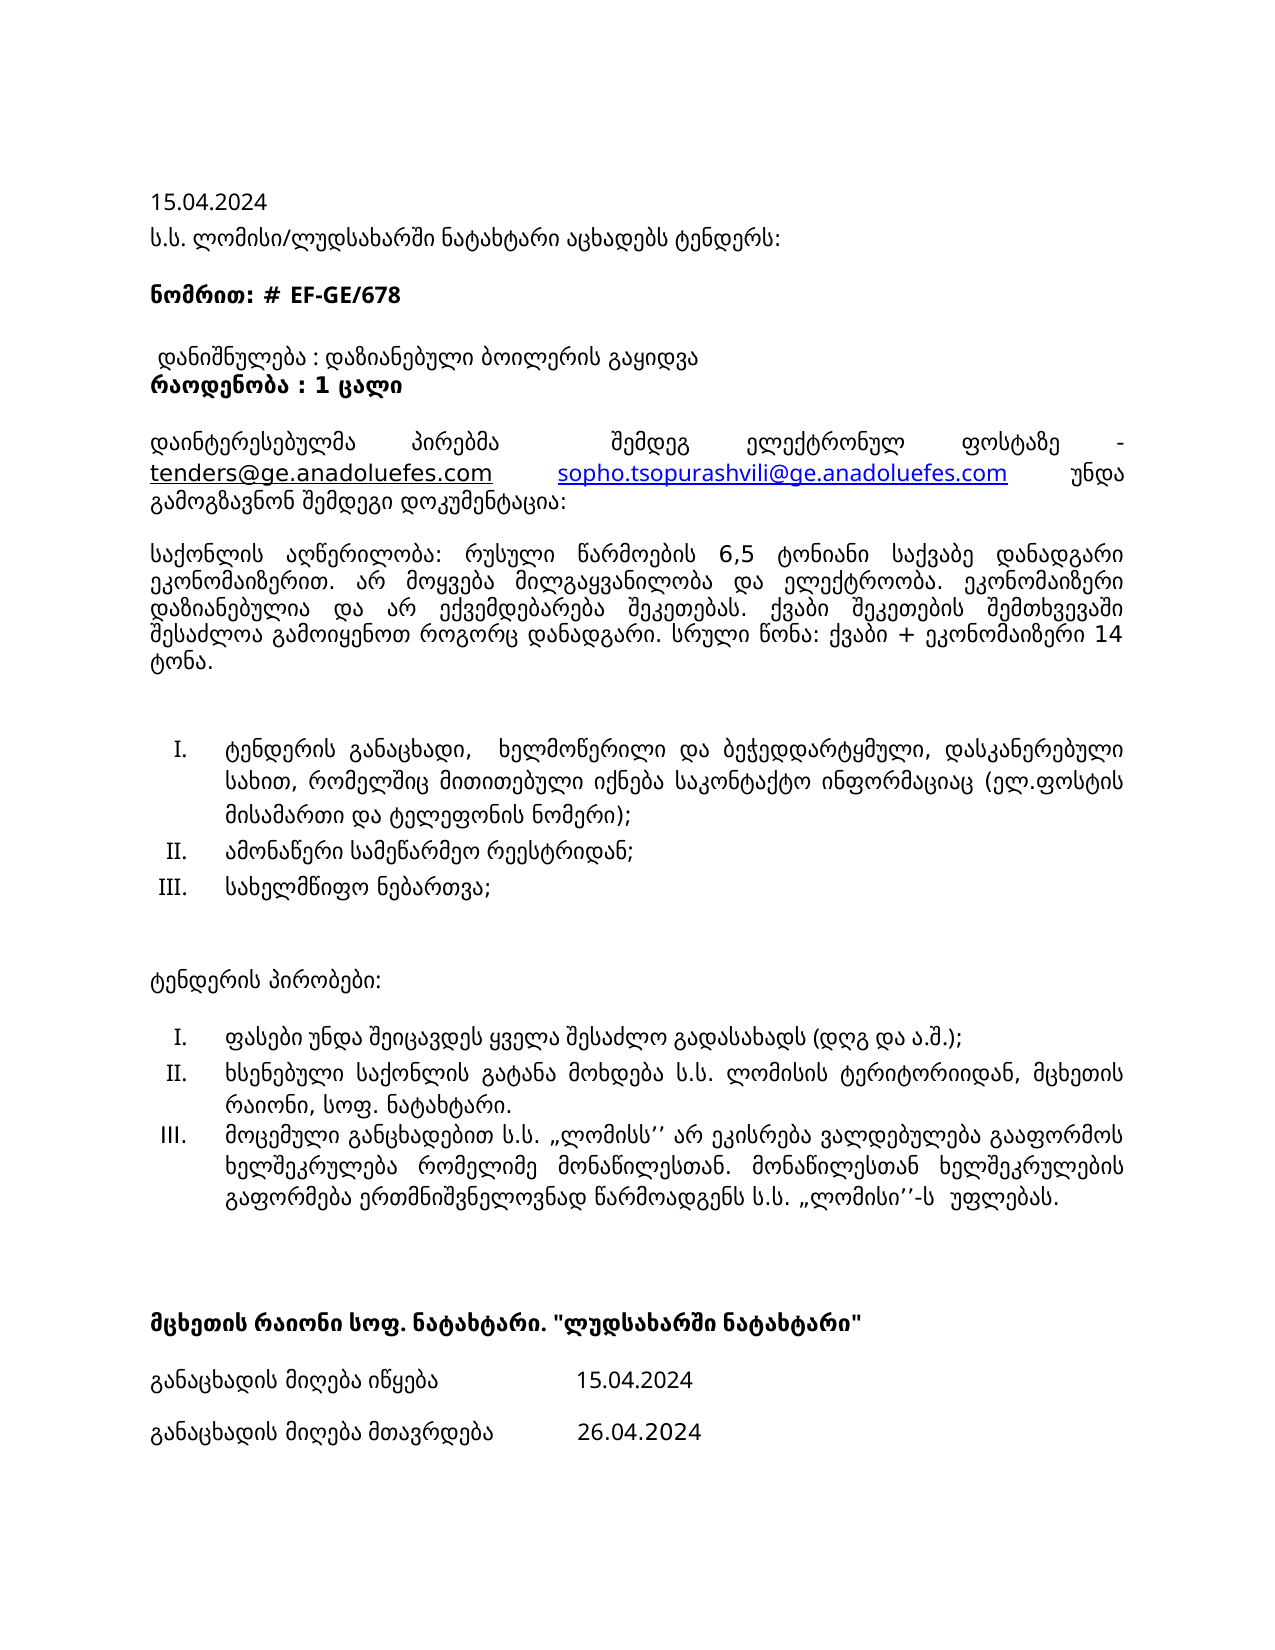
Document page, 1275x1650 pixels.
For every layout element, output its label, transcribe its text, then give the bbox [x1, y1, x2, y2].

list ტენდერის განაცხადი, ხელმოწერილი და ბეჭედდარტყმული, დასკანერებული სახით, რომელშიც მითითებული იქნება საკონტაქტო ინფორმაციაც (ელ.ფოსტის მისამართი და ტელეფონის ნომერი); [187, 733, 1125, 831]
text მცხეთის რაიონი სოფ. ნატახტარი. "ლუდსახარში ნატახტარი" [150, 1307, 1125, 1338]
text დანიშნულება : დაზიანებული ბოილერის გაყიდვა [150, 341, 1125, 372]
text საქონლის აღწერილობა: რუსული წარმოების 6,5 ტონიანი საქვაბე დანადგარი ეკონომაიზერით. არ მოყვება მილგაყვანილობა და ელექტროობა. ეკონომაიზერი დაზიანებულია და არ ექვემდებარება შეკეთებას. ქვაბი შეკეთების შემთხვევაში შესაძლოა გამოიყენოთ როგორც დანადგარი. სრული წონა: ქვაბი + ეკონომაიზერი 14 ტონა. [150, 542, 1125, 675]
text 15.04.2024 ს.ს. ლომისი/ლუდსახარში ნატახტარი აცხადებს ტენდერს: [150, 150, 1125, 253]
list ფასები უნდა შეიცავდეს ყველა შესაძლო გადასახადს (დღგ და ა.შ.); [187, 1021, 1125, 1052]
text ნომრით: # EF-GE/678 [150, 279, 1125, 310]
list ამონაწერი სამეწარმეო რეესტრიდან; [187, 835, 1125, 867]
text ტენდერის პირობები: [150, 964, 1125, 995]
text რაოდენობა : 1 ცალი [150, 372, 1125, 399]
list მოცემული განცხადებით ს.ს. „ლომისს’’ არ ეკისრება ვალდებულება გააფორმოს ხელშეკრულება რომელიმე მონაწილესთან. მონაწილესთან ხელშეკრულების გაფორმება ერთმნიშვნელოვნად წარმოადგენს ს.ს. „ლომისი’’-ს უფლებას. [187, 1122, 1125, 1210]
list ხსენებული საქონლის გატანა მოხდება ს.ს. ლომისის ტერიტორიიდან, მცხეთის რაიონი, სოფ. ნატახტარი. [187, 1057, 1125, 1118]
text დაინტერესებულმა პირებმა შემდეგ ელექტრონულ ფოსტაზე - tenders@ge.anadoluefes.com sopho.tsopurashvili@ge.anadoluefes.com უნდა გამოგზავნონ შემდეგი დოკუმენტაცია: [150, 426, 1125, 515]
text განაცხადის მიღება იწყება 15.04.2024 [150, 1364, 1125, 1395]
list სახელმწიფო ნებართვა; [187, 871, 1125, 902]
text განაცხადის მიღება მთავრდება 26.04.2024 [150, 1416, 1125, 1447]
